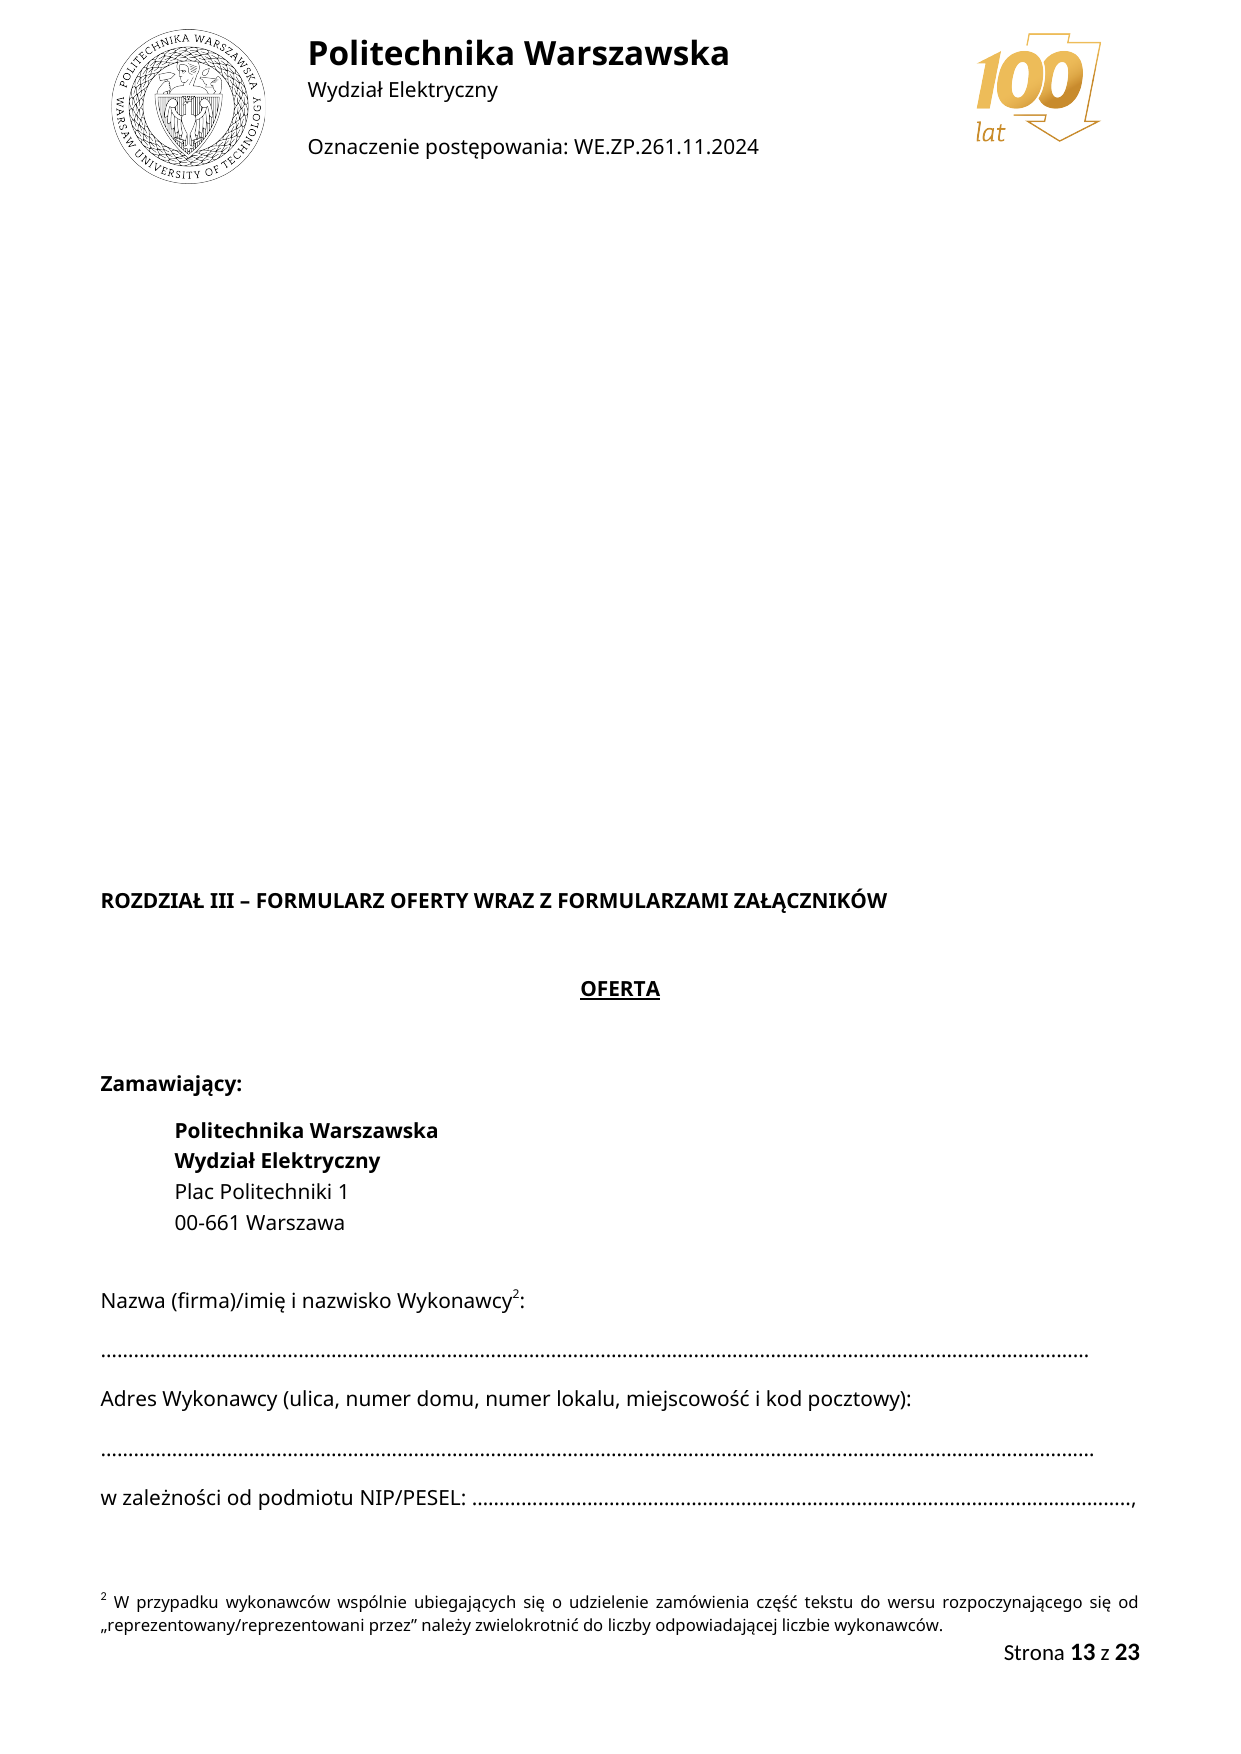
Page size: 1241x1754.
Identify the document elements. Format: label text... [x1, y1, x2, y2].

text Adres Wykonawcy (ulica, numer domu, numer lokalu, miejscowość i kod pocztowy): [100, 1384, 1140, 1413]
text Oferta [100, 974, 1140, 1003]
text Wydział Elektryczny [174, 1147, 1140, 1175]
text w zależności od podmiotu NIP/PESEL: ………………………………………………….…………………………………………………….., [100, 1483, 1140, 1511]
text Plac Politechniki 1 [174, 1177, 1140, 1206]
text ……………………………………………………………………………………………………………………………………………….……………… [100, 1434, 1140, 1462]
picture [111, 29, 266, 184]
text Nazwa (firma)/imię i nazwisko Wykonawcy: [100, 1286, 1140, 1314]
text 00-661 Warszawa [174, 1208, 1140, 1236]
picture [976, 33, 1102, 142]
text ROZDZIAŁ III – FORMULARZ OFERTY WRAZ Z FORMULARZAMI ZAŁĄCZNIKÓW [100, 886, 1140, 914]
text Politechnika Warszawska [174, 1116, 1140, 1144]
text Zamawiający: [100, 1069, 1140, 1097]
text ……………………………………………………………………………………………………………………………..……………………….……… [100, 1335, 1140, 1363]
